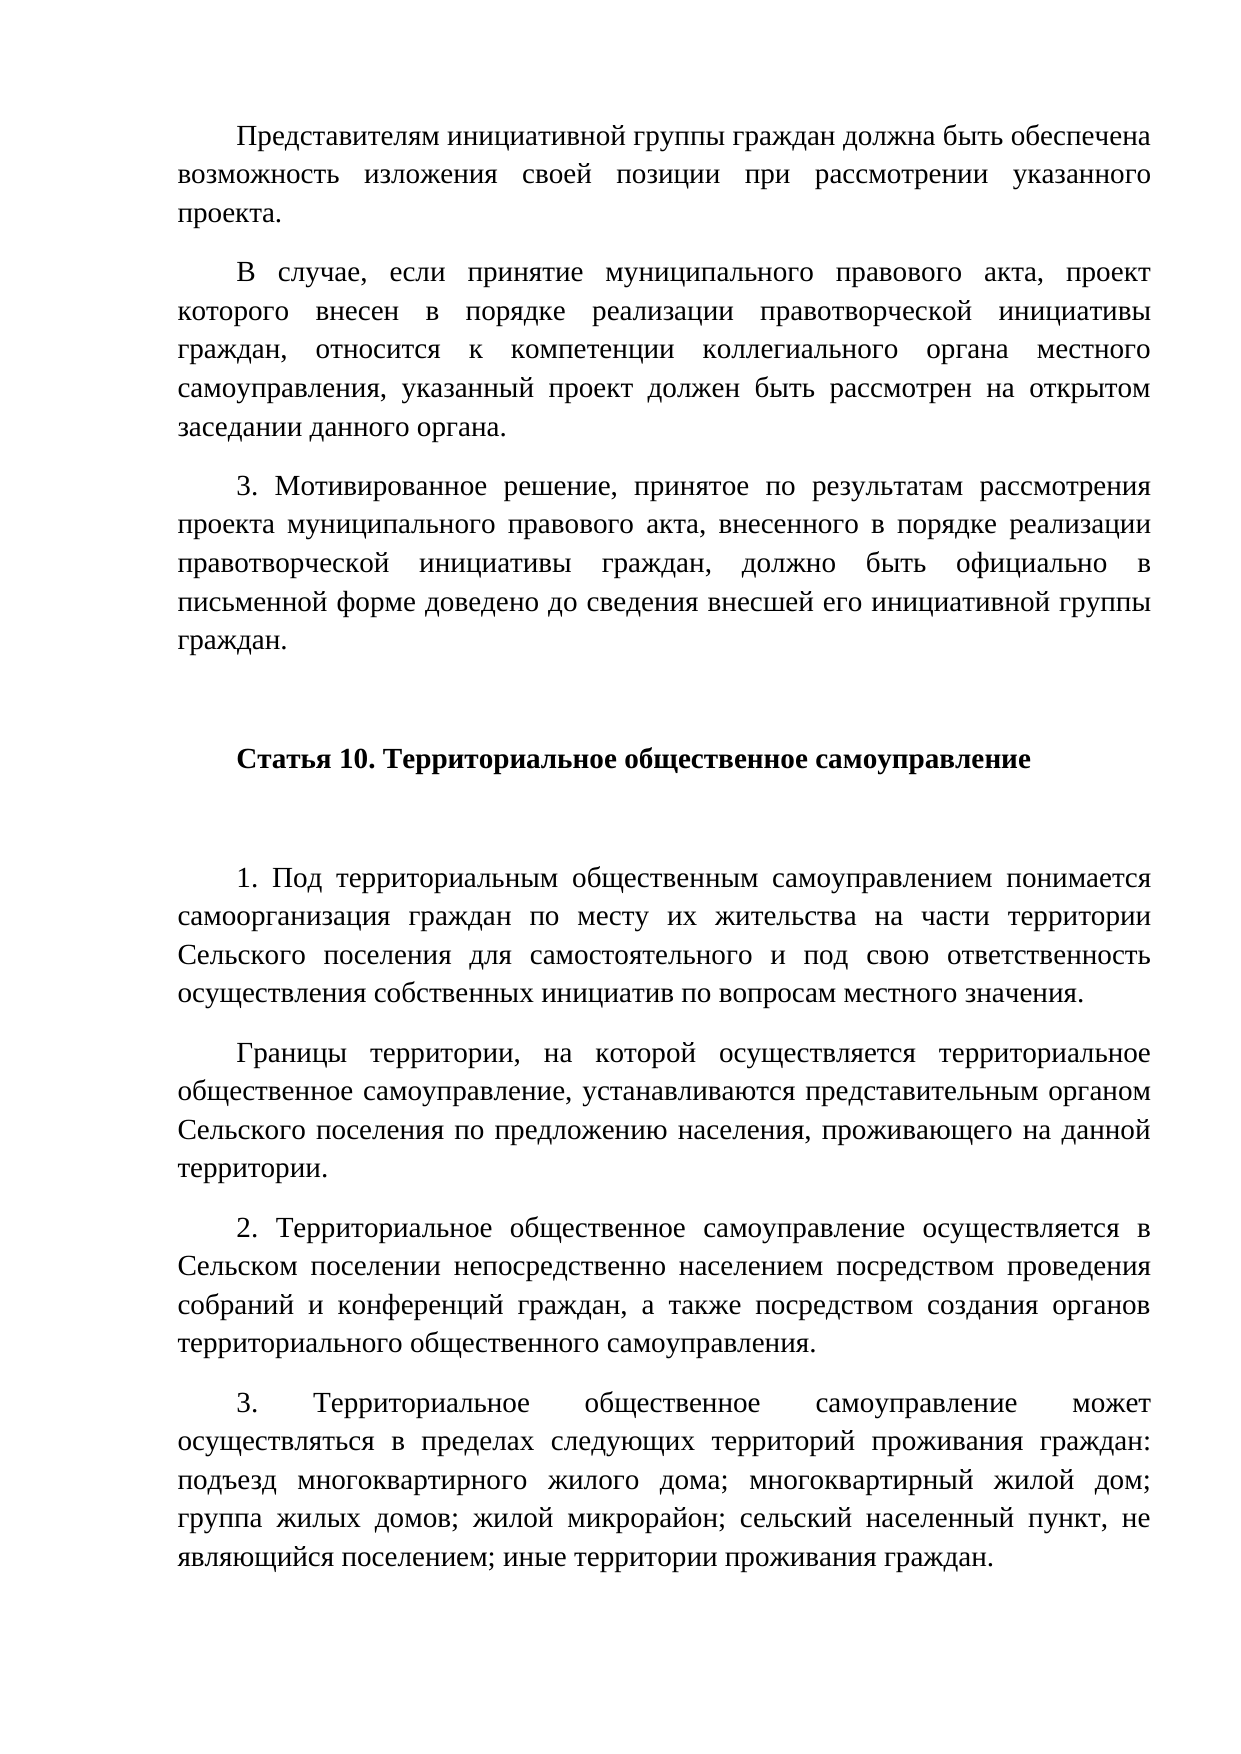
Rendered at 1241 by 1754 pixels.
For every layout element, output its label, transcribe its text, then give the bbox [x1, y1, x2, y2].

text Границы территории, на которой осуществляется территориальное общественное самоуправление, устанавливаются представительным органом Сельского поселения по предложению населения, проживающего на данной территории. [177, 1035, 1152, 1184]
text 3. Мотивированное решение, принятое по результатам рассмотрения проекта муниципального правового акта, внесенного в порядке реализации правотворческой инициативы граждан, должно быть официально в письменной форме доведено до сведения внесшей его инициативной группы граждан. [177, 468, 1152, 656]
text 1. Под территориальным общественным самоуправлением понимается самоорганизация граждан по месту их жительства на части территории Сельского поселения для самостоятельного и под свою ответственность осуществления собственных инициатив по вопросам местного значения. [177, 860, 1152, 1009]
text 3. Территориальное общественное самоуправление может осуществляться в пределах следующих территорий проживания граждан: подъезд многоквартирного жилого дома; многоквартирный жилой дом; группа жилых домов; жилой микрорайон; сельский населенный пункт, не являющийся поселением; иные территории проживания граждан. [177, 1385, 1152, 1572]
text В случае, если принятие муниципального правового акта, проект которого внесен в порядке реализации правотворческой инициативы граждан, относится к компетенции коллегиального органа местного самоуправления, указанный проект должен быть рассмотрен на открытом заседании данного органа. [177, 254, 1152, 442]
text 2. Территориальное общественное самоуправление осуществляется в Сельском поселении непосредственно населением посредством проведения собраний и конференций граждан, а также посредством создания органов территориального общественного самоуправления. [177, 1210, 1152, 1359]
text Представителям инициативной группы граждан должна быть обеспечена возможность изложения своей позиции при рассмотрении указанного проекта. [177, 118, 1152, 229]
text Статья 10. Территориальное общественное самоуправление [177, 741, 1152, 774]
